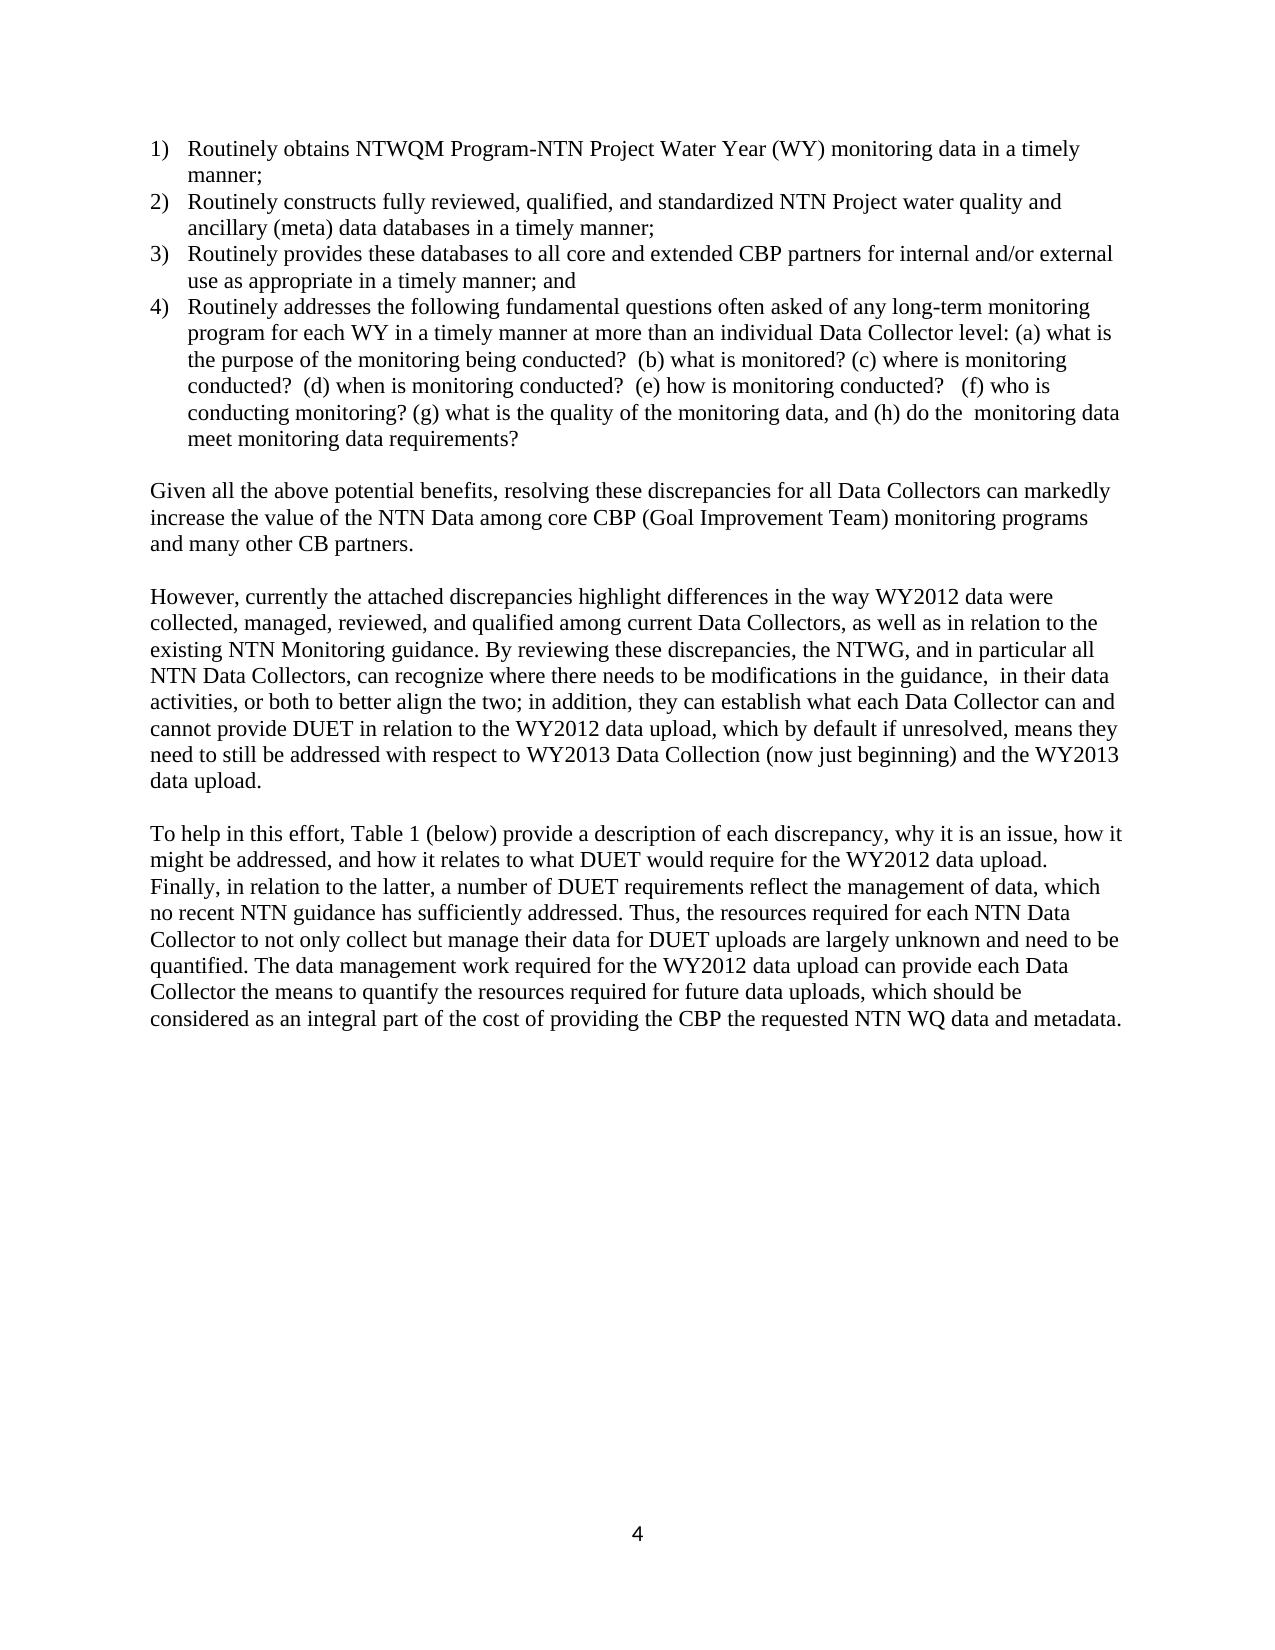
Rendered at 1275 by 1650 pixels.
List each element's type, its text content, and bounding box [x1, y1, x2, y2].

list Routinely addresses the following fundamental questions often asked of any long-term monitoring program for each WY in a timely manner at more than an individual Data Collector level: (a) what is the purpose of the monitoring being conducted? (b) what is monitored? (c) where is monitoring conducted? (d) when is monitoring conducted? (e) how is monitoring conducted? (f) who is conducting monitoring? (g) what is the quality of the monitoring data, and (h) do the monitoring data meet monitoring data requirements? [150, 293, 1125, 451]
list Routinely obtains NTWQM Program-NTN Project Water Year (WY) monitoring data in a timely manner; [150, 135, 1125, 188]
text However, currently the attached discrepancies highlight differences in the way WY2012 data were collected, managed, reviewed, and qualified among current Data Collectors, as well as in relation to the existing NTN Monitoring guidance. By reviewing these discrepancies, the NTWG, and in particular all NTN Data Collectors, can recognize where there needs to be modifications in the guidance, in their data activities, or both to better align the two; in addition, they can establish what each Data Collector can and cannot provide DUET in relation to the WY2012 data upload, which by default if unresolved, means they need to still be addressed with respect to WY2013 Data Collection (now just beginning) and the WY2013 data upload. [150, 583, 1125, 794]
text To help in this effort, Table 1 (below) provide a description of each discrepancy, why it is an issue, how it might be addressed, and how it relates to what DUET would require for the WY2012 data upload. Finally, in relation to the latter, a number of DUET requirements reflect the management of data, which no recent NTN guidance has sufficiently addressed. Thus, the resources required for each NTN Data Collector to not only collect but manage their data for DUET uploads are largely unknown and need to be quantified. The data management work required for the WY2012 data upload can provide each Data Collector the means to quantify the resources required for future data uploads, which should be considered as an integral part of the cost of providing the CBP the requested NTN WQ data and metadata. [150, 820, 1125, 1031]
list Routinely constructs fully reviewed, qualified, and standardized NTN Project water quality and ancillary (meta) data databases in a timely manner; [150, 188, 1125, 240]
list Routinely provides these databases to all core and extended CBP partners for internal and/or external use as appropriate in a timely manner; and [150, 240, 1125, 293]
text Given all the above potential benefits, resolving these discrepancies for all Data Collectors can markedly increase the value of the NTN Data among core CBP (Goal Improvement Team) monitoring programs and many other CB partners. [150, 478, 1125, 557]
